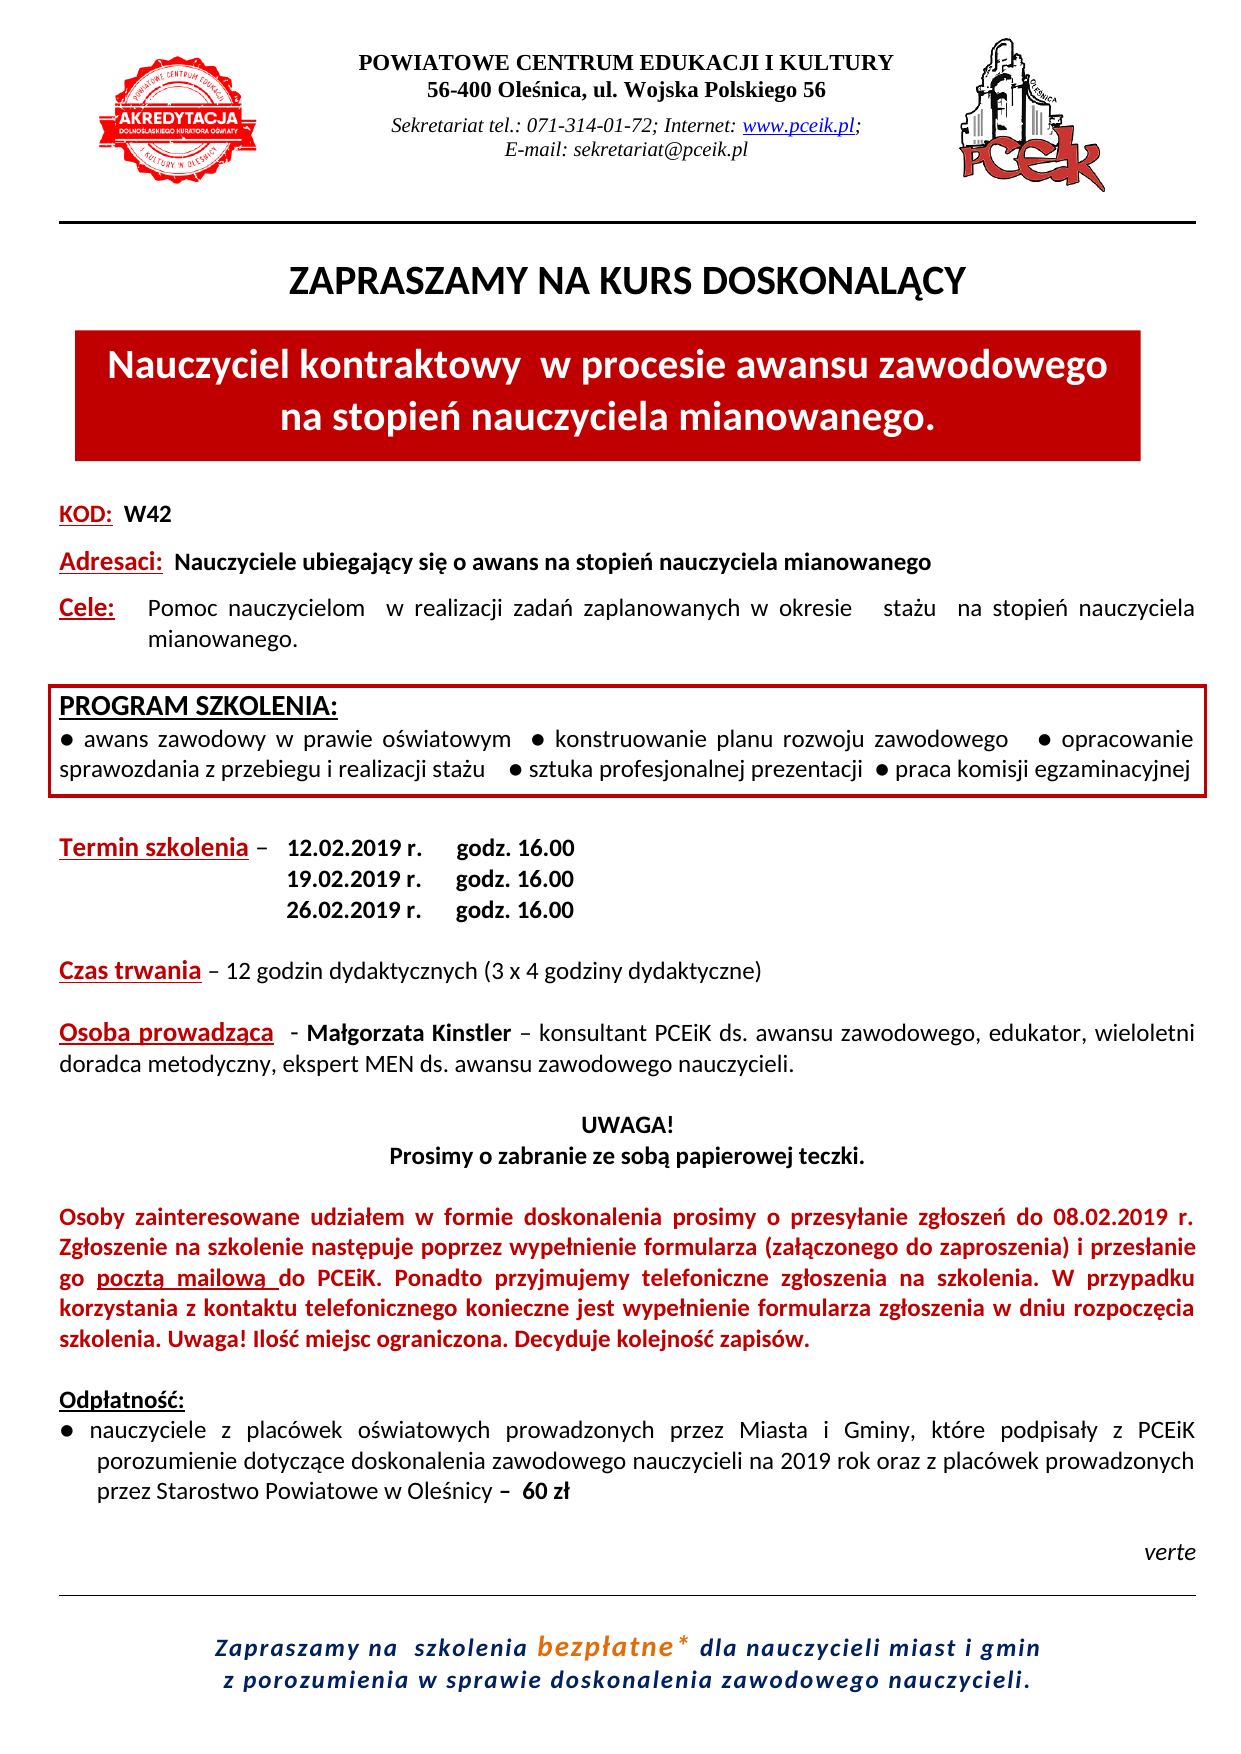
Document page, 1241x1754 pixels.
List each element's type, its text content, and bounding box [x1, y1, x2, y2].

text verte [59, 1537, 1196, 1567]
text Adresaci: Nauczyciele ubiegający się o awans na stopień nauczyciela mianowanego [59, 544, 1196, 577]
text 26.02.2019 r. godz. 16.00 [59, 894, 1196, 925]
picture [72, 50, 281, 192]
text Osoby zainteresowane udziałem w formie doskonalenia prosimy o przesyłanie zgłoszeń do 08.02.2019 r. Zgłoszenie na szkolenie następuje poprzez wypełnienie formularza (załączonego do zaproszenia) i przesłanie go pocztą mailową do PCEiK. Ponadto przyjmujemy telefoniczne zgłoszenia na szkolenia. W przypadku korzystania z kontaktu telefonicznego konieczne jest wypełnienie formularza zgłoszenia w dniu rozpoczęcia szkolenia. Uwaga! Ilość miejsc ograniczona. Decyduje kolejność zapisów. [59, 1201, 1196, 1353]
text ● nauczyciele z placówek oświatowych prowadzonych przez Miasta i Gminy, które podpisały z PCEiK porozumienie dotyczące doskonalenia zawodowego nauczycieli na 2019 rok oraz z placówek prowadzonych przez Starostwo Powiatowe w Oleśnicy – 60 zł [59, 1414, 1196, 1506]
text KOD: W42 [59, 499, 1196, 529]
text Czas trwania – 12 godzin dydaktycznych (3 x 4 godziny dydaktyczne) [59, 953, 1196, 986]
text Cele: Pomoc nauczycielom w realizacji zadań zaplanowanych w okresie stażu na stopień nauczyciela mianowanego. [59, 590, 1196, 654]
text ● awans zawodowy w prawie oświatowym ● konstruowanie planu rozwoju zawodowego ● opracowanie sprawozdania z przebiegu i realizacji stażu ● sztuka profesjonalnej prezentacji ● praca komisji egzaminacyjnej [51, 720, 1204, 794]
text ZAPRASZAMY NA KURS DOSKONALĄCY [59, 254, 1196, 305]
text Termin szkolenia – 12.02.2019 r. godz. 16.00 [59, 831, 1196, 864]
text 19.02.2019 r. godz. 16.00 [59, 864, 1196, 894]
text Prosimy o zabranie ze sobą papierowej teczki. [59, 1140, 1196, 1170]
text UWAGA! [59, 1109, 1196, 1140]
text Osoba prowadząca - Małgorzata Kinstler – konsultant PCEiK ds. awansu zawodowego, edukator, wieloletni doradca metodyczny, ekspert MEN ds. awansu zawodowego nauczycieli. [59, 1015, 1196, 1079]
text Odpłatność: [59, 1384, 1196, 1414]
picture [959, 38, 1107, 192]
text PROGRAM SZKOLENIA: [51, 688, 1204, 720]
